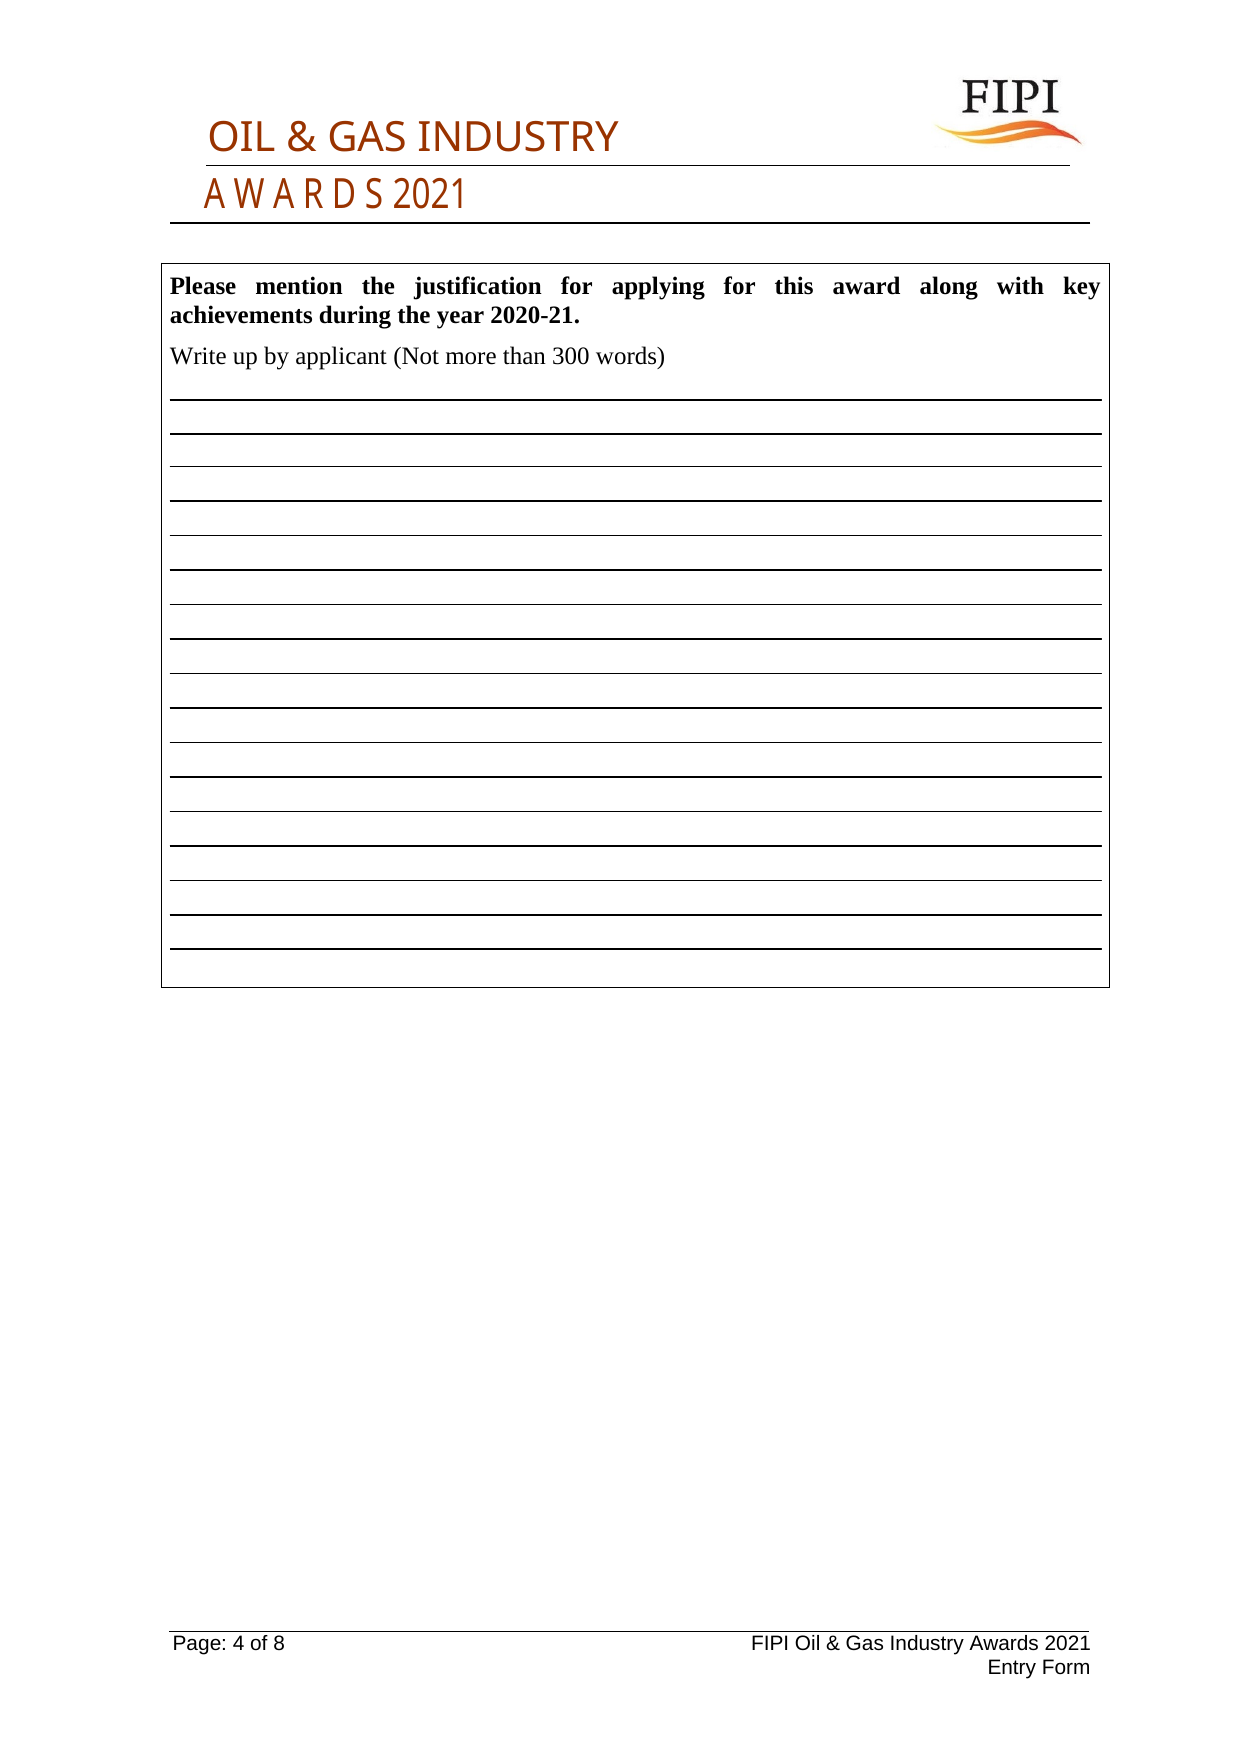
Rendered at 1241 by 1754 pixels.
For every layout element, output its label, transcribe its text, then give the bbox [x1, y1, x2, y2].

picture [931, 75, 1088, 152]
table_header Please mention the justification for applying for this award along with key achievements during the year 2020-21. Write up by applicant (Not more than 300 words) [162, 264, 1109, 987]
